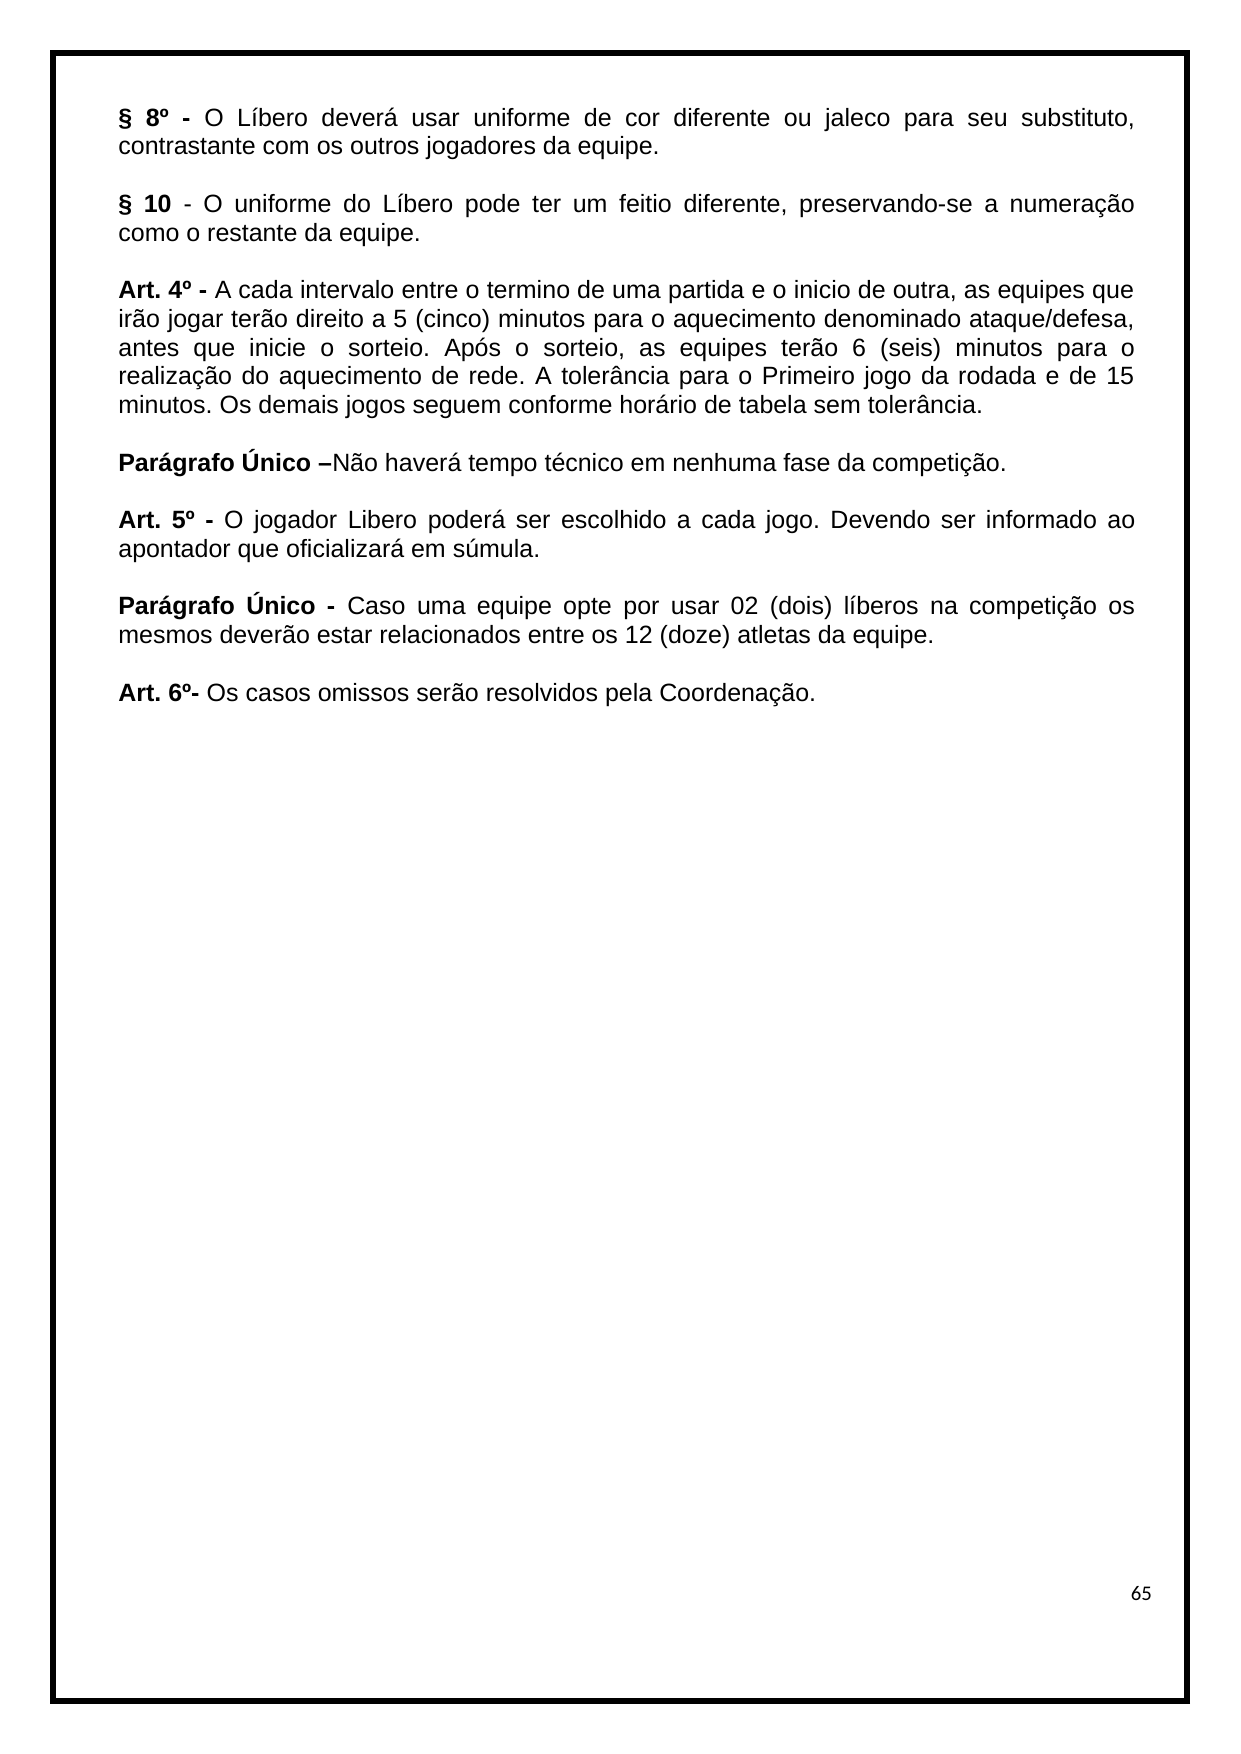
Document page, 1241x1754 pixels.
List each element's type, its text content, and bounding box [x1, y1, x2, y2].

text Art. 6º- Os casos omissos serão resolvidos pela Coordenação. [118, 678, 1137, 706]
text Parágrafo Único - Caso uma equipe opte por usar 02 (dois) líberos na competição os mesmos deverão estar relacionados entre os 12 (doze) atletas da equipe. [118, 591, 1137, 649]
text Art. 5º - O jogador Libero poderá ser escolhido a cada jogo. Devendo ser informado ao apontador que oficializará em súmula. [118, 505, 1137, 563]
text Parágrafo Único –Não haverá tempo técnico em nenhuma fase da competição. [118, 448, 1137, 476]
text § 10 - O uniforme do Líbero pode ter um feitio diferente, preservando-se a numeração como o restante da equipe. [118, 189, 1137, 246]
text § 8º - O Líbero deverá usar uniforme de cor diferente ou jaleco para seu substituto, contrastante com os outros jogadores da equipe. [118, 103, 1137, 160]
text Art. 4º - A cada intervalo entre o termino de uma partida e o inicio de outra, as equipes que irão jogar terão direito a 5 (cinco) minutos para o aquecimento denominado ataque/defesa, antes que inicie o sorteio. Após o sorteio, as equipes terão 6 (seis) minutos para o realização do aquecimento de rede. A tolerância para o Primeiro jogo da rodada e de 15 minutos. Os demais jogos seguem conforme horário de tabela sem tolerância. [118, 275, 1137, 419]
